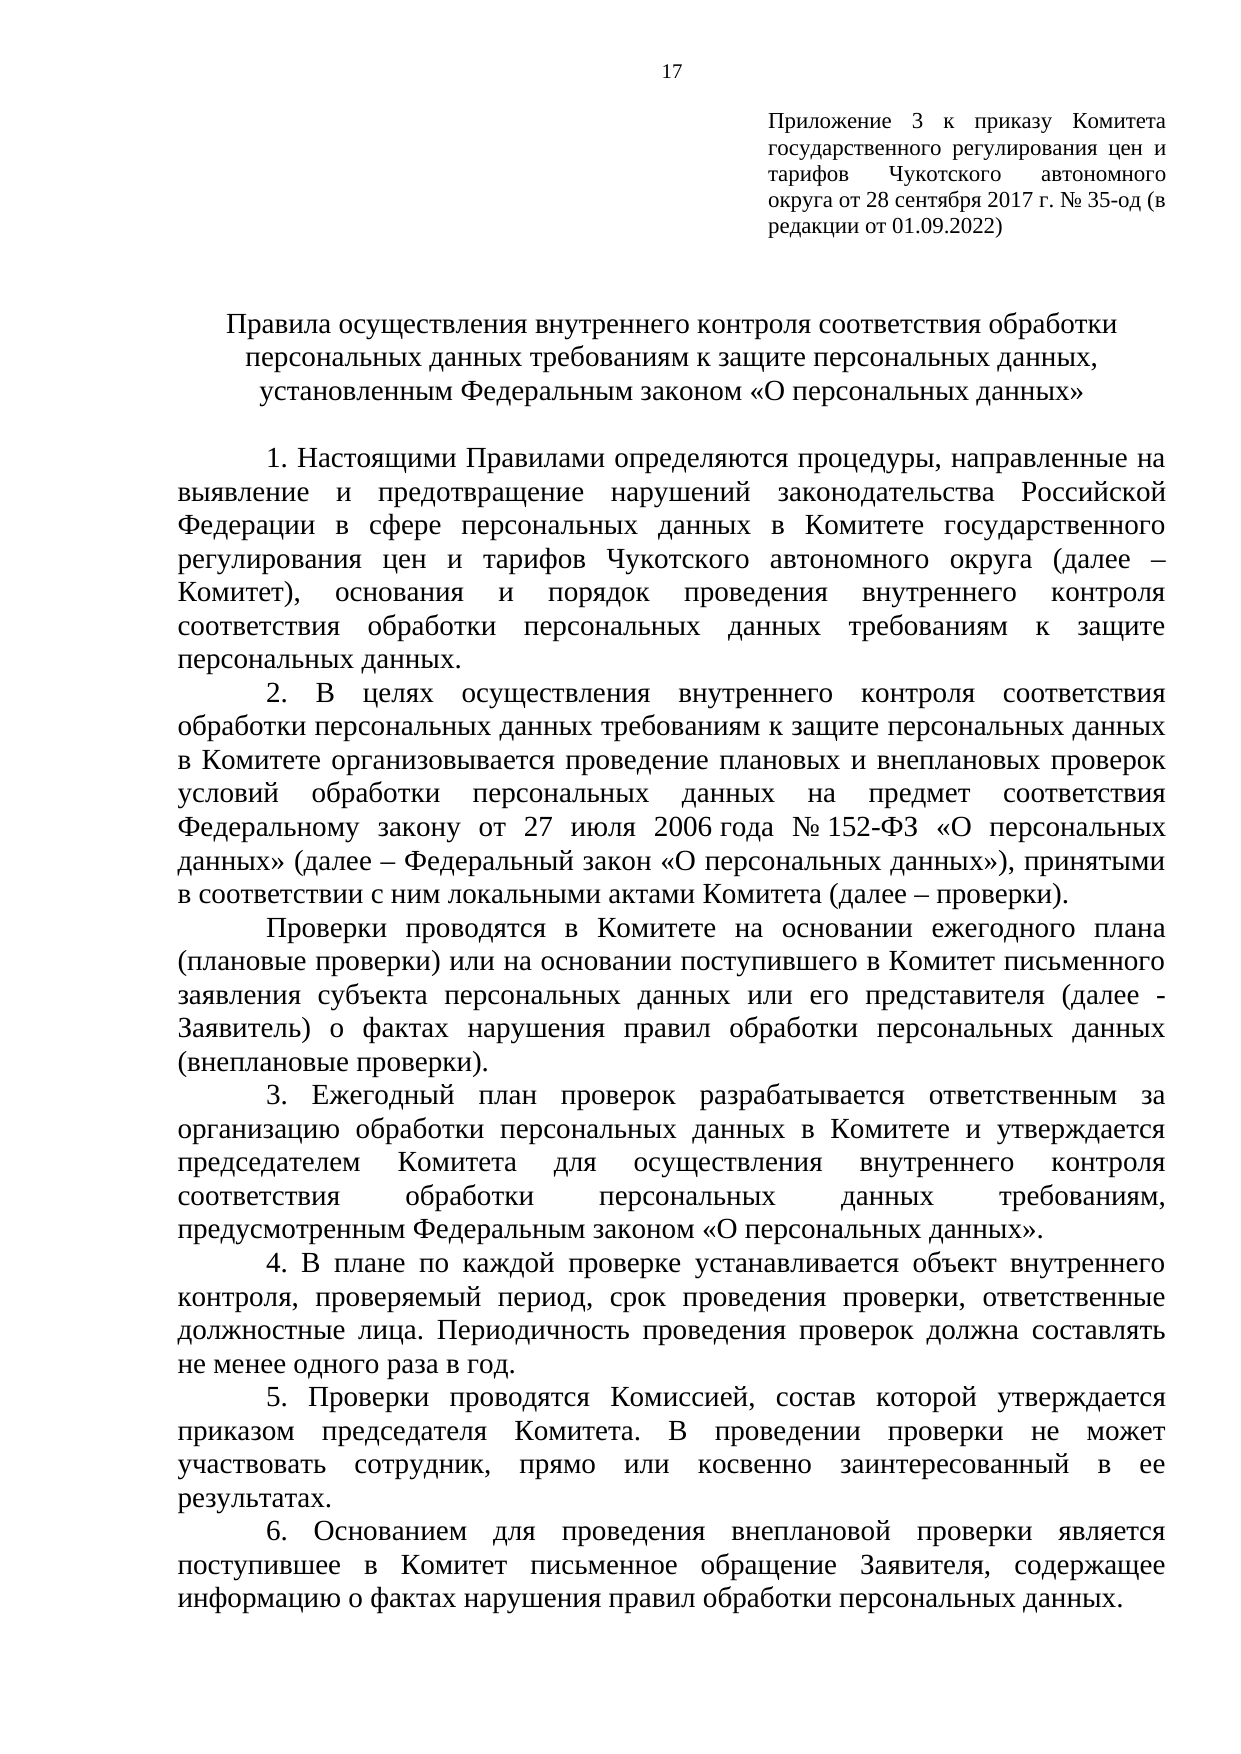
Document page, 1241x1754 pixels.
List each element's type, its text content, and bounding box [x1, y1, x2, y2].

text 2. В целях осуществления внутреннего контроля соответствия обработки персональных данных требованиям к защите персональных данных в Комитете организовывается проведение плановых и внеплановых проверок условий обработки персональных данных на предмет соответствия Федеральному закону от 27 июля 2006 года № 152-ФЗ «О персональных данных» (далее – Федеральный закон «О персональных данных»), принятыми в соответствии с ним локальными актами Комитета (далее – проверки). [177, 675, 1166, 910]
text 3. Ежегодный план проверок разрабатывается ответственным за организацию обработки персональных данных в Комитете и утверждается председателем Комитета для осуществления внутреннего контроля соответствия обработки персональных данных требованиям, предусмотренным Федеральным законом «О персональных данных». [177, 1077, 1166, 1245]
text Правила осуществления внутреннего контроля соответствия обработки персональных данных требованиям к защите персональных данных, установленным Федеральным законом «О персональных данных» [177, 306, 1166, 407]
text Приложение 3 к приказу Комитета государственного регулирования цен и тарифов Чукотского автономного округа от 28 сентября 2017 г. № 35-од (в редакции от 01.09.2022) [768, 107, 1166, 239]
text 6. Основанием для проведения внеплановой проверки является поступившее в Комитет письменное обращение Заявителя, содержащее информацию о фактах нарушения правил обработки персональных данных. [177, 1513, 1166, 1614]
text 4. В плане по каждой проверке устанавливается объект внутреннего контроля, проверяемый период, срок проведения проверки, ответственные должностные лица. Периодичность проведения проверок должна составлять не менее одного раза в год. [177, 1245, 1166, 1379]
text 5. Проверки проводятся Комиссией, состав которой утверждается приказом председателя Комитета. В проведении проверки не может участвовать сотрудник, прямо или косвенно заинтересованный в ее результатах. [177, 1379, 1166, 1513]
text 1. Настоящими Правилами определяются процедуры, направленные на выявление и предотвращение нарушений законодательства Российской Федерации в сфере персональных данных в Комитете государственного регулирования цен и тарифов Чукотского автономного округа (далее – Комитет), основания и порядок проведения внутреннего контроля соответствия обработки персональных данных требованиям к защите персональных данных. [177, 440, 1166, 675]
text Проверки проводятся в Комитете на основании ежегодного плана (плановые проверки) или на основании поступившего в Комитет письменного заявления субъекта персональных данных или его представителя (далее - Заявитель) о фактах нарушения правил обработки персональных данных (внеплановые проверки). [177, 910, 1166, 1077]
